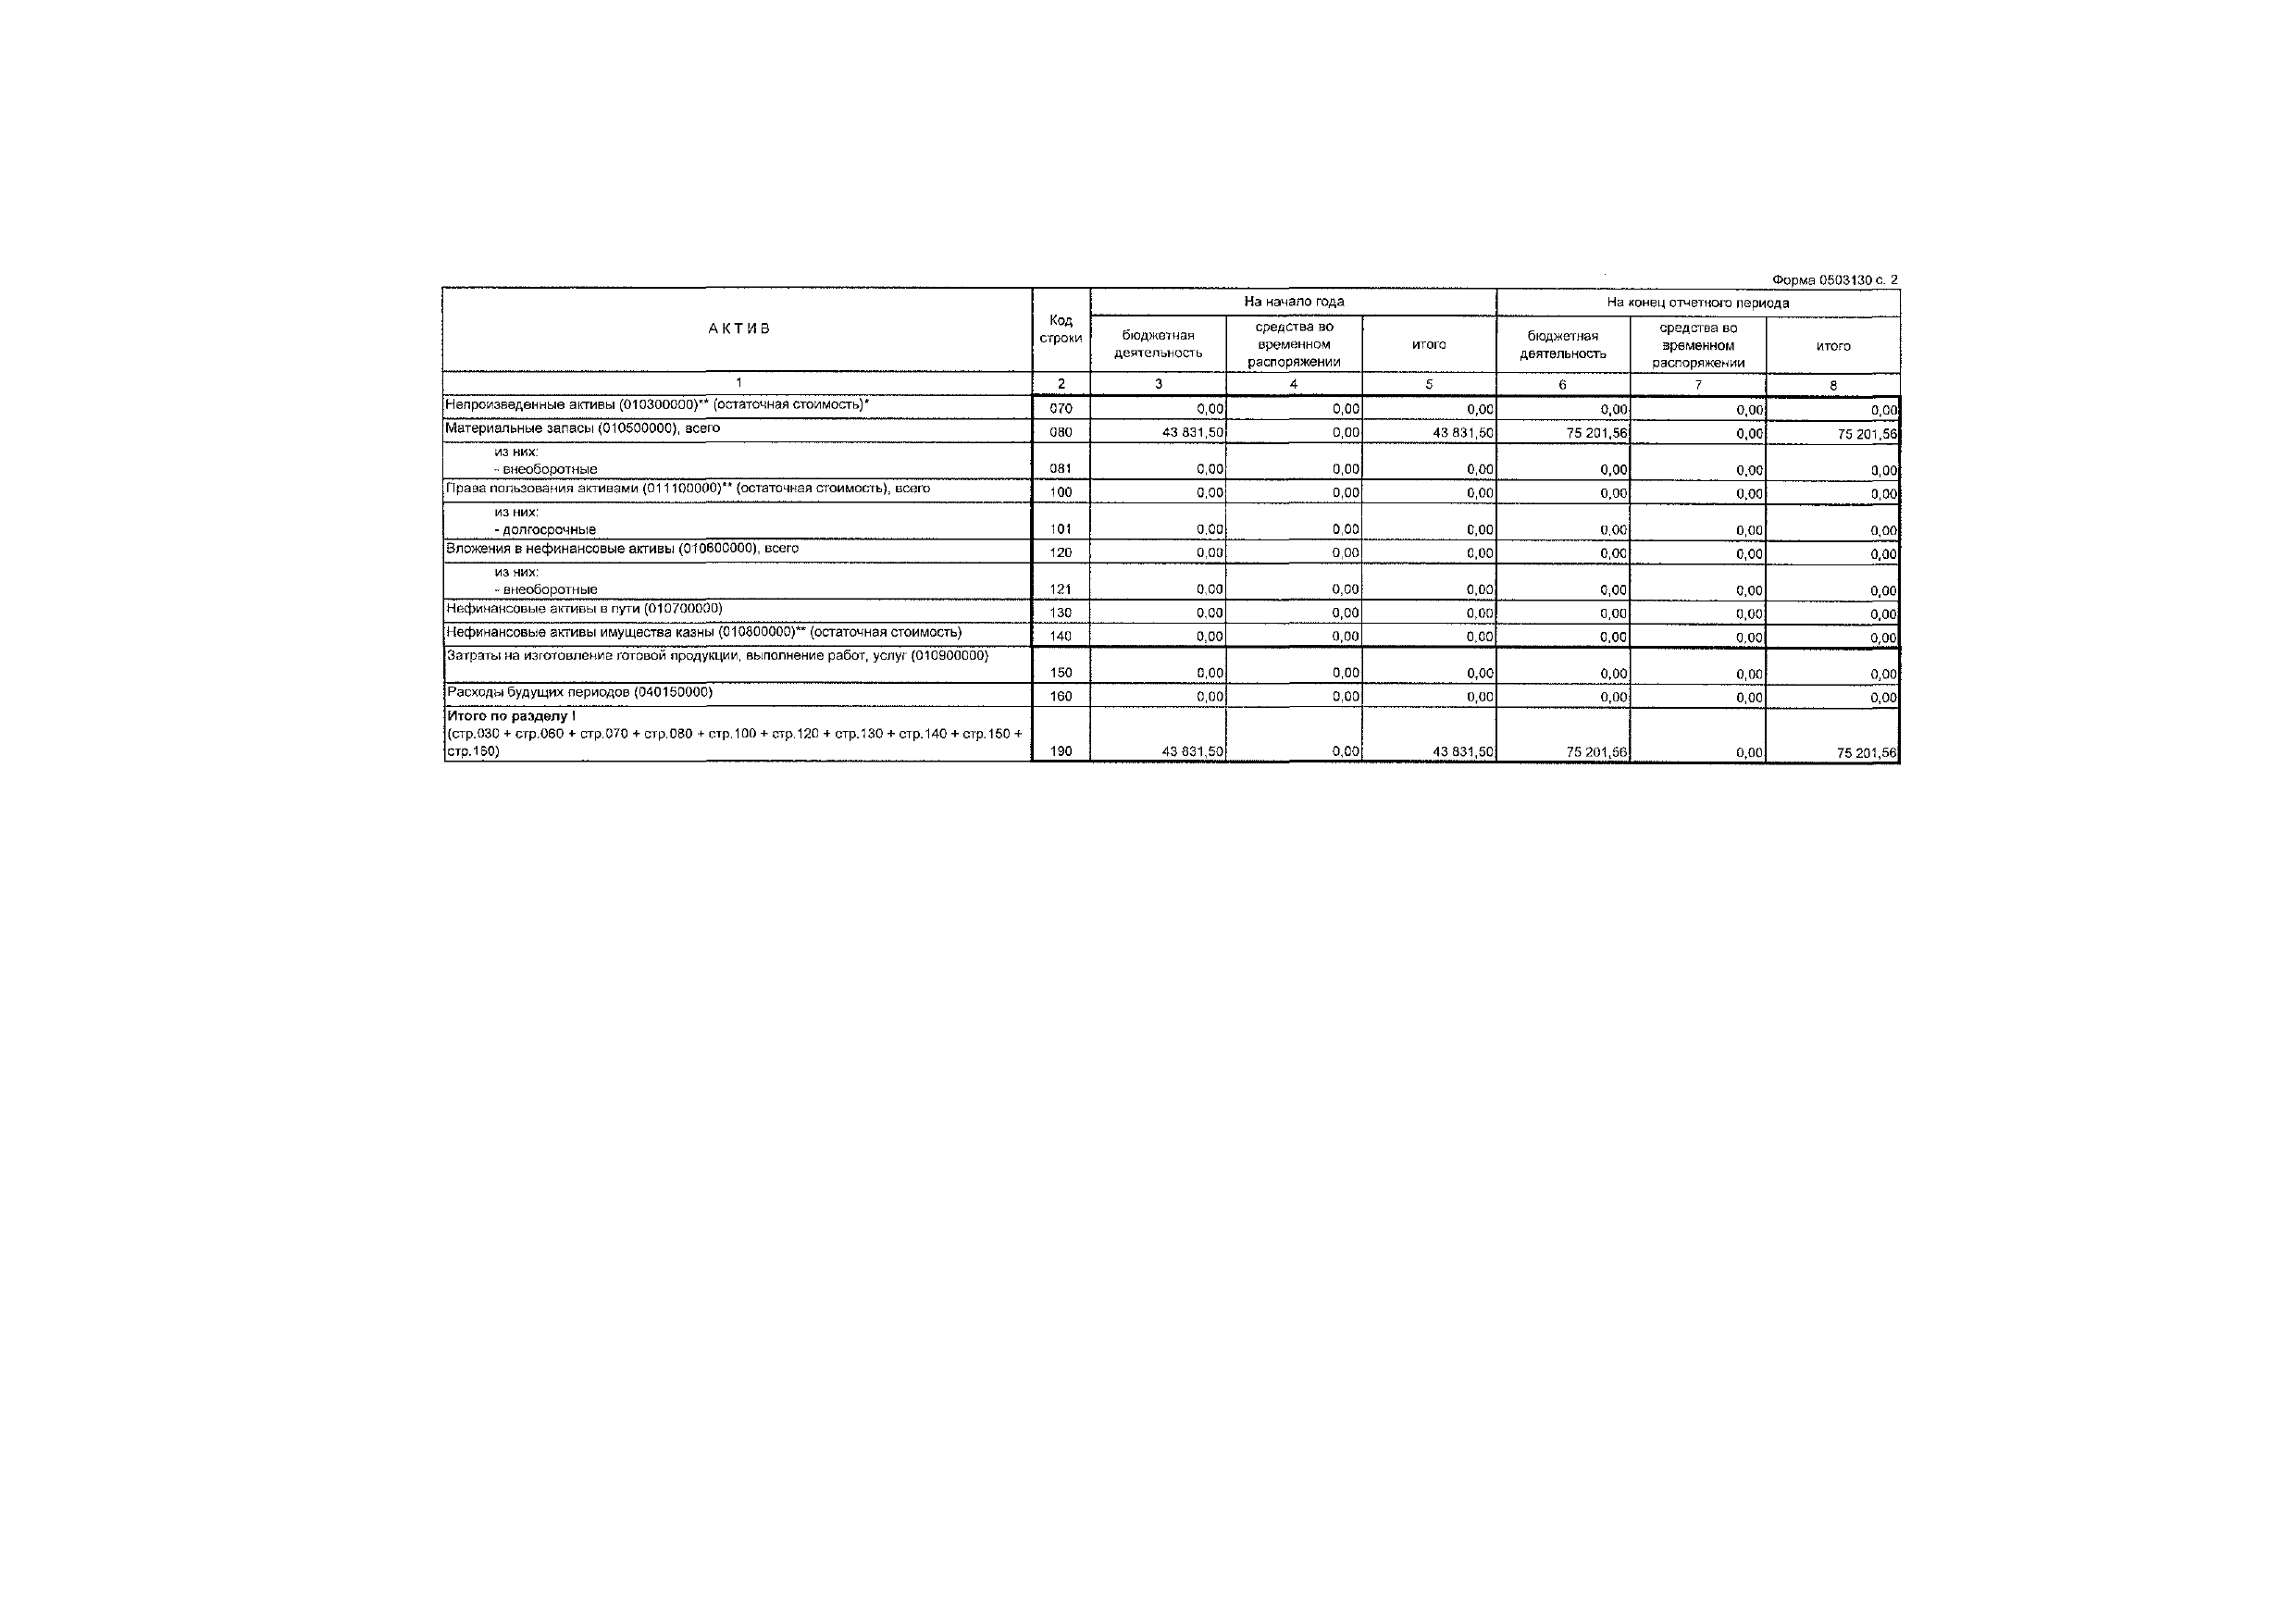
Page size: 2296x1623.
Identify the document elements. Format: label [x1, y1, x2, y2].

picture [354, 217, 1948, 1367]
